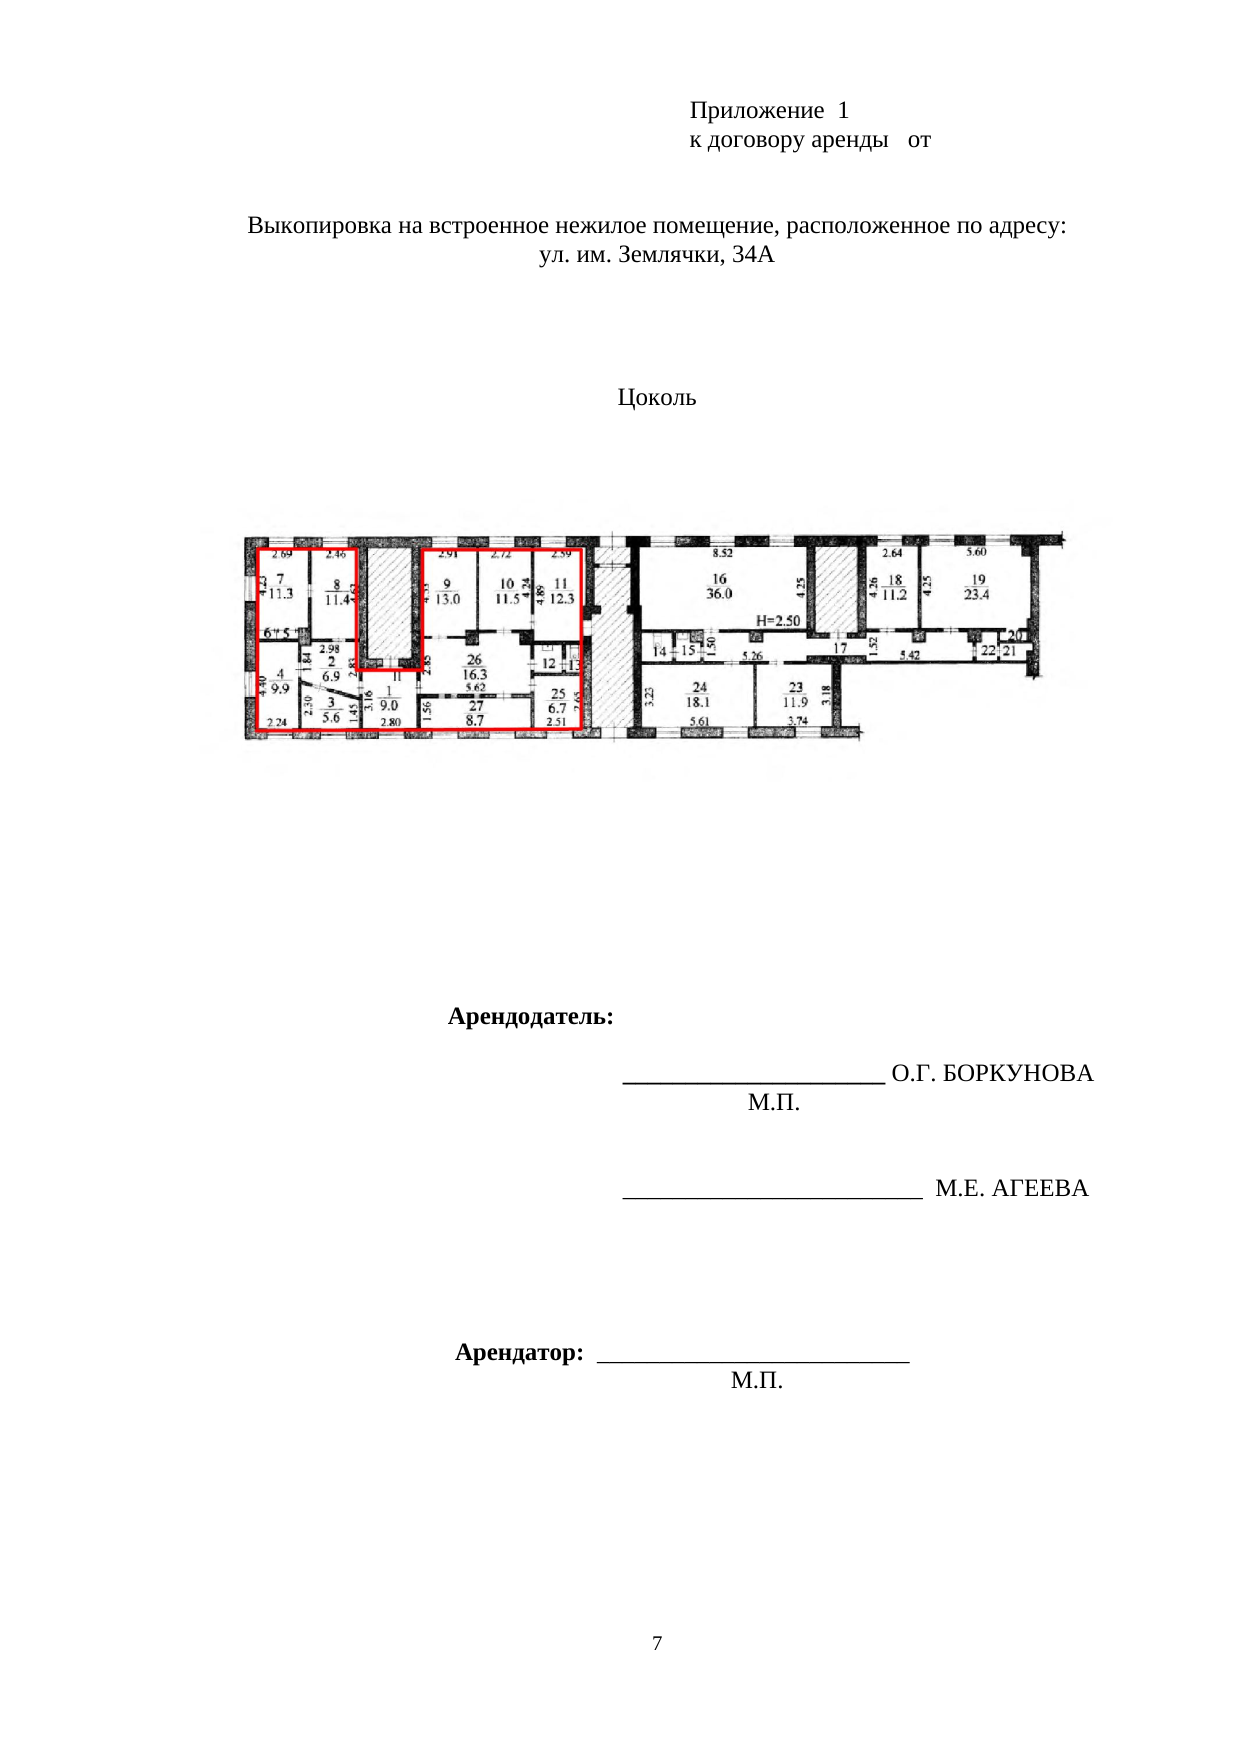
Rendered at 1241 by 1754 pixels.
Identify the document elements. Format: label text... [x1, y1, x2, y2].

text ________________________ М.Е. АГЕЕВА [148, 1173, 1166, 1202]
text Арендатор: _________________________ [148, 1337, 1166, 1365]
text к договору аренды от [148, 124, 1166, 152]
text ул. им. Землячки, 34А [148, 239, 1166, 267]
text Цоколь [148, 382, 1166, 411]
text М.П. [148, 1365, 1166, 1394]
text _____________________ О.Г. БОРКУНОВА [148, 1058, 1166, 1087]
text Приложение 1 [148, 95, 1166, 124]
text Выкопировка на встроенное нежилое помещение, расположенное по адресу: [148, 210, 1166, 239]
text Арендодатель: [148, 1001, 1166, 1030]
text М.П. [148, 1087, 1166, 1116]
picture [147, 484, 1113, 905]
